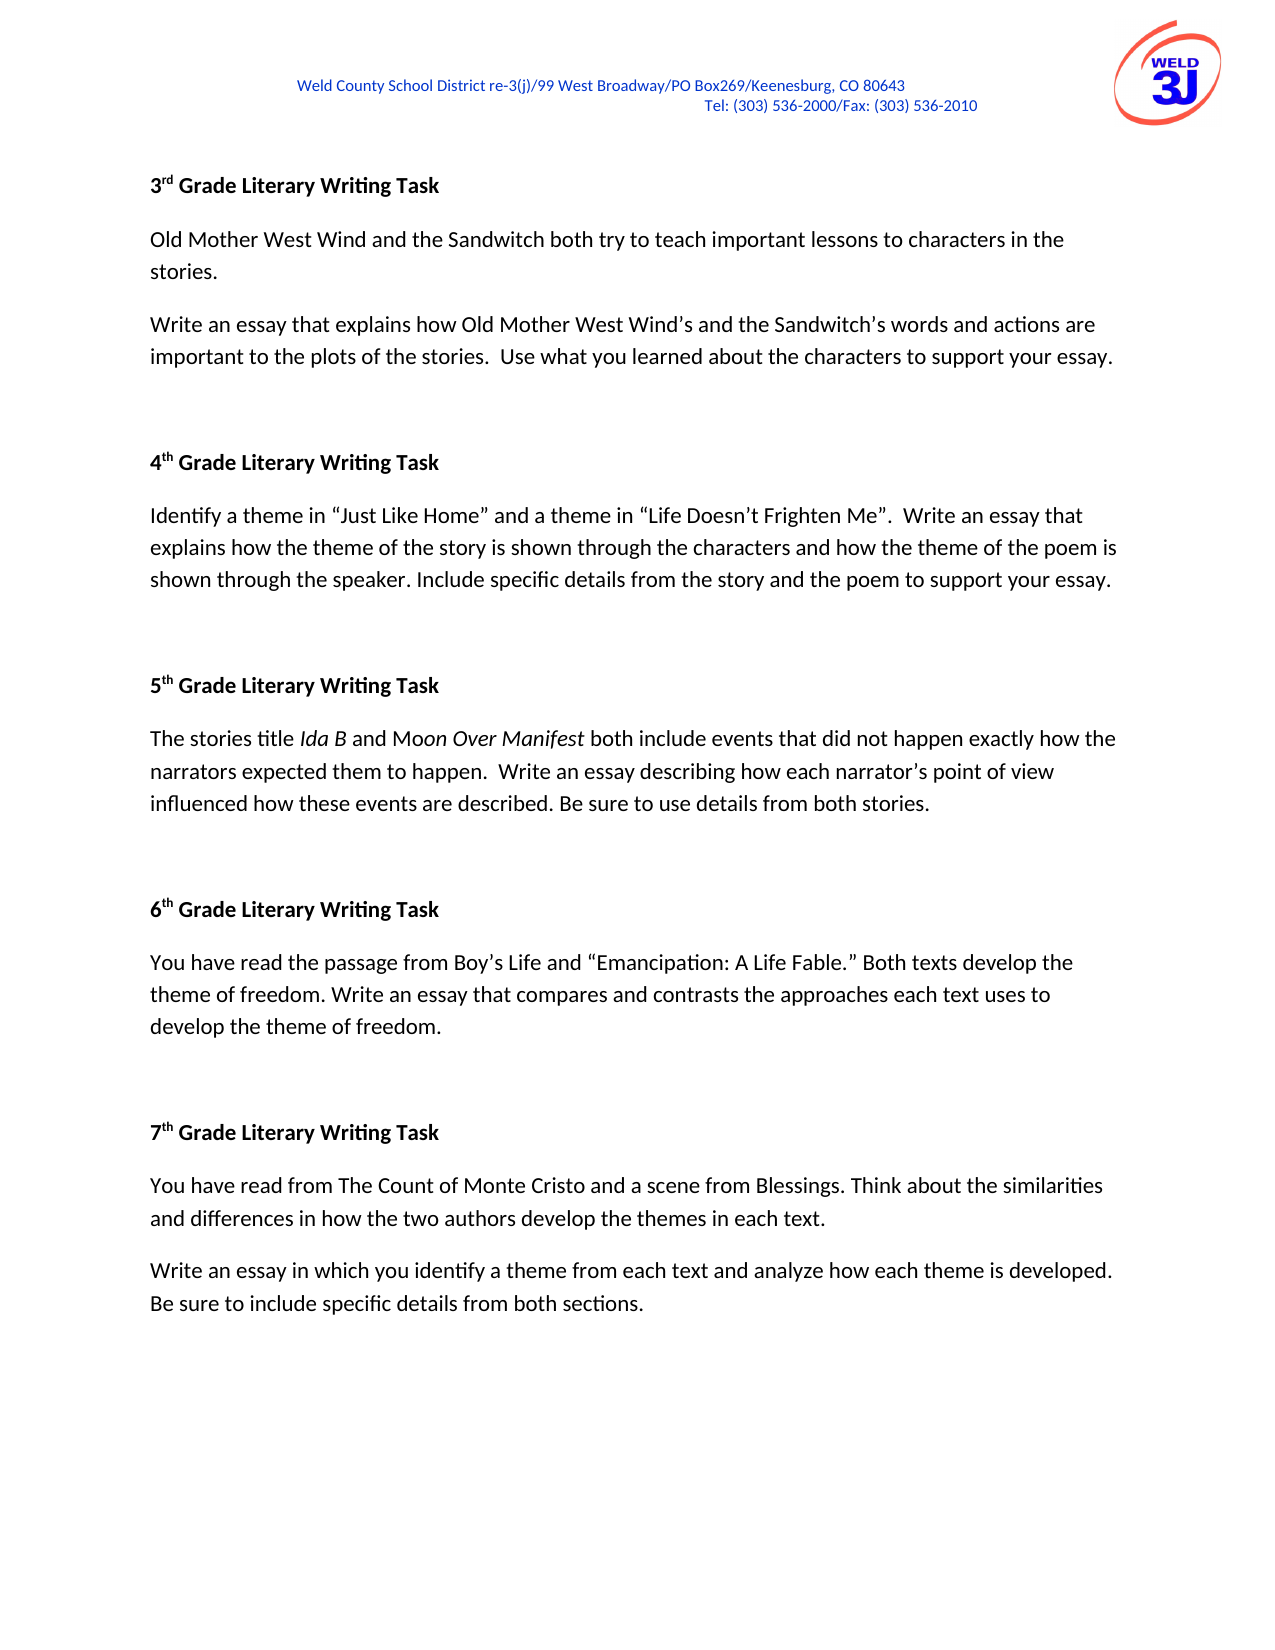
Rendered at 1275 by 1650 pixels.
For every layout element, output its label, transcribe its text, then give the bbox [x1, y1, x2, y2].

text 3rd Grade Literary Writing Task [150, 172, 1125, 200]
text The stories title Ida B and Moon Over Manifest both include events that did not happen exactly how the narrators expected them to happen. Write an essay describing how each narrator’s point of view influenced how these events are described. Be sure to use details from both stories. [150, 724, 1125, 817]
text 7th Grade Literary Writing Task [150, 1118, 1125, 1146]
picture [1113, 19, 1222, 127]
text Old Mother West Wind and the Sandwitch both try to teach important lessons to characters in the stories. [150, 225, 1125, 285]
text 6th Grade Literary Writing Task [150, 895, 1125, 923]
text You have read from The Count of Monte Cristo and a scene from Blessings. Think about the similarities and differences in how the two authors develop the themes in each text. [150, 1171, 1125, 1232]
text Write an essay in which you identify a theme from each text and analyze how each theme is developed. Be sure to include specific details from both sections. [150, 1257, 1125, 1317]
text Write an essay that explains how Old Mother West Wind’s and the Sandwitch’s words and actions are important to the plots of the stories. Use what you learned about the characters to support your essay. [150, 310, 1125, 370]
text You have read the passage from Boy’s Life and “Emancipation: A Life Fable.” Both texts develop the theme of freedom. Write an essay that compares and contrasts the approaches each text uses to develop the theme of freedom. [150, 948, 1125, 1040]
text Identify a theme in “Just Like Home” and a theme in “Life Doesn’t Frighten Me”. Write an essay that explains how the theme of the story is shown through the characters and how the theme of the poem is shown through the speaker. Include specific details from the story and the poem to support your essay. [150, 501, 1125, 593]
text 5th Grade Literary Writing Task [150, 672, 1125, 699]
text 4th Grade Literary Writing Task [150, 448, 1125, 476]
